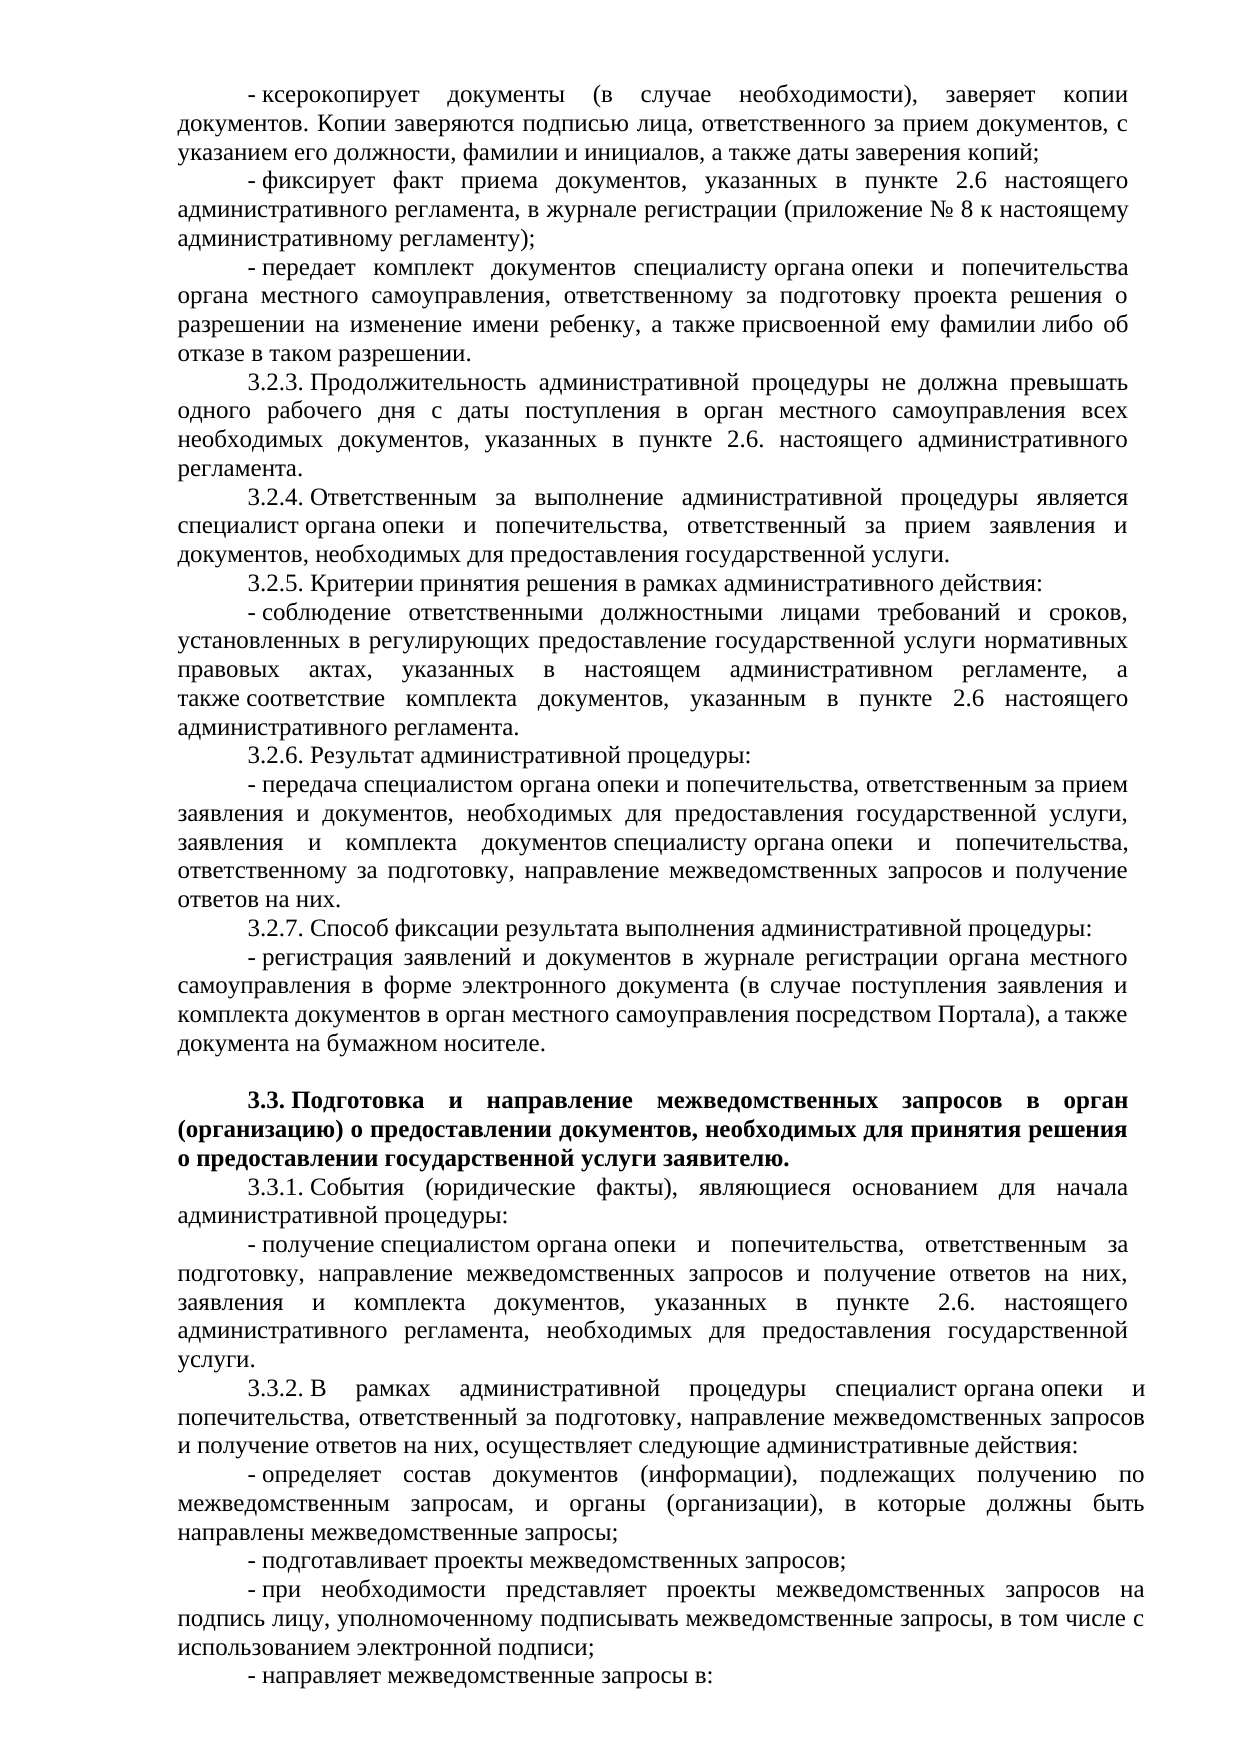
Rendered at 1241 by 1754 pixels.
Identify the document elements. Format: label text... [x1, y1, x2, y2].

text - при необходимости представляет проекты межведомственных запросов на подпись лицу, уполномоченному подписывать межведомственные запросы, в том числе с использованием электронной подписи; [177, 1574, 1145, 1661]
text 3.2.7. Способ фиксации результата выполнения административной процедуры: [177, 913, 1129, 942]
text - направляет межведомственные запросы в: [177, 1661, 1152, 1689]
text - передача специалистом органа опеки и попечительства, ответственным за прием заявления и документов, необходимых для предоставления государственной услуги, заявления и комплекта документов специалисту органа опеки и попечительства, ответственному за подготовку, направление межведомственных запросов и получение ответов на них. [177, 769, 1129, 913]
text - соблюдение ответственными должностными лицами требований и сроков, установленных в регулирующих предоставление государственной услуги нормативных правовых актах, указанных в настоящем административном регламенте, а также соответствие комплекта документов, указанным в пункте 2.6 настоящего административного регламента. [177, 597, 1129, 741]
text 3.2.6. Результат административной процедуры: [177, 741, 1129, 769]
text 3.3.1. События (юридические факты), являющиеся основанием для начала административной процедуры: [177, 1172, 1129, 1229]
text - получение специалистом органа опеки и попечительства, ответственным за подготовку, направление межведомственных запросов и получение ответов на них, заявления и комплекта документов, указанных в пункте 2.6. настоящего административного регламента, необходимых для предоставления государственной услуги. [177, 1229, 1129, 1373]
text 3.2.5. Критерии принятия решения в рамках административного действия: [177, 568, 1129, 597]
text 3.3.2. В рамках административной процедуры специалист органа опеки и попечительства, ответственный за подготовку, направление межведомственных запросов и получение ответов на них, осуществляет следующие административные действия: [177, 1373, 1145, 1459]
text - регистрация заявлений и документов в журнале регистрации органа местного самоуправления в форме электронного документа (в случае поступления заявления и комплекта документов в орган местного самоуправления посредством Портала), а также документа на бумажном носителе. [177, 942, 1129, 1057]
text - подготавливает проекты межведомственных запросов; [177, 1546, 1152, 1574]
text - определяет состав документов (информации), подлежащих получению по межведомственным запросам, и органы (организации), в которые должны быть направлены межведомственные запросы; [177, 1459, 1145, 1546]
text - передает комплект документов специалисту органа опеки и попечительства органа местного самоуправления, ответственному за подготовку проекта решения о разрешении на изменение имени ребенку, а также присвоенной ему фамилии либо об отказе в таком разрешении. [177, 252, 1129, 367]
text 3.2.3. Продолжительность административной процедуры не должна превышать одного рабочего дня с даты поступления в орган местного самоуправления всех необходимых документов, указанных в пункте 2.6. настоящего административного регламента. [177, 367, 1129, 482]
text - фиксирует факт приема документов, указанных в пункте 2.6 настоящего административного регламента, в журнале регистрации (приложение № 8 к настоящему административному регламенту); [177, 166, 1129, 252]
text - ксерокопирует документы (в случае необходимости), заверяет копии документов. Копии заверяются подписью лица, ответственного за прием документов, с указанием его должности, фамилии и инициалов, а также даты заверения копий; [177, 79, 1129, 166]
text 3.3. Подготовка и направление межведомственных запросов в орган (организацию) о предоставлении документов, необходимых для принятия решения о предоставлении государственной услуги заявителю. [177, 1086, 1129, 1172]
text 3.2.4. Ответственным за выполнение административной процедуры является специалист органа опеки и попечительства, ответственный за прием заявления и документов, необходимых для предоставления государственной услуги. [177, 482, 1129, 568]
